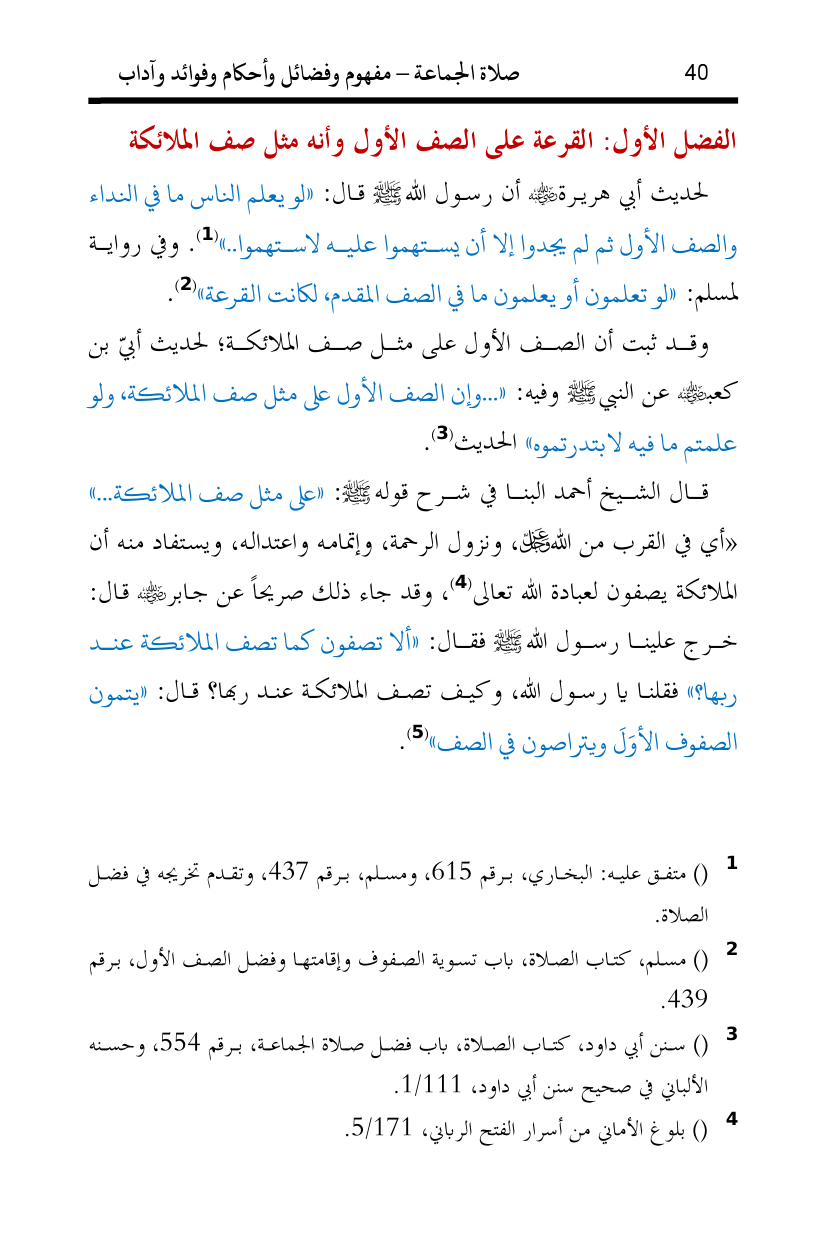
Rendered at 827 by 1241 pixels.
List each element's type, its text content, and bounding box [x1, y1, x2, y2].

text وقد ثبت أن الصف الأول على مثل صف الملائكة؛ لحديث أبيّ بن كعبس عن النبي ج وفيه: «...وإن الصف الأول على مثل صف الملائكة، ولو علمتم ما فيه لابتدرتموه» الحديث(). [89, 319, 738, 468]
text لحديث أبي هريرةس أن رسول الله ج قال: «لو يعلم الناس ما في النداء والصف الأول ثم لم يجدوا إلا أن يستهموا عليه لاستهموا..»(). وفي رواية لمسلم: «لو تعلمون أو يعلمون ما في الصف المقدم، لكانت القرعة»(). [89, 169, 738, 319]
text الفضل الأول: القرعة على الصف الأول وأنه مثل صف الملائكة [89, 115, 738, 169]
text قال الشيخ أحمد البنا في شرح قوله ج: «على مثل صف الملائكة...» «أي في القرب من اللهﻷ، ونزول الرحمة، وإتمامه واعتداله، ويستفاد منه أن الملائكة يصفون لعبادة الله تعالى()، وقد جاء ذلك صريحاً عن جابرس قال: خرج علينا رسول الله ج فقال: «ألا تصفون كما تصف الملائكة عند ربها؟» فقلنا يا رسول الله، وكيف تصف الملائكة عند ربها؟ قال: «يتمون الصفوف الأوَلَ ويتراصون في الصف»(). [89, 468, 738, 767]
